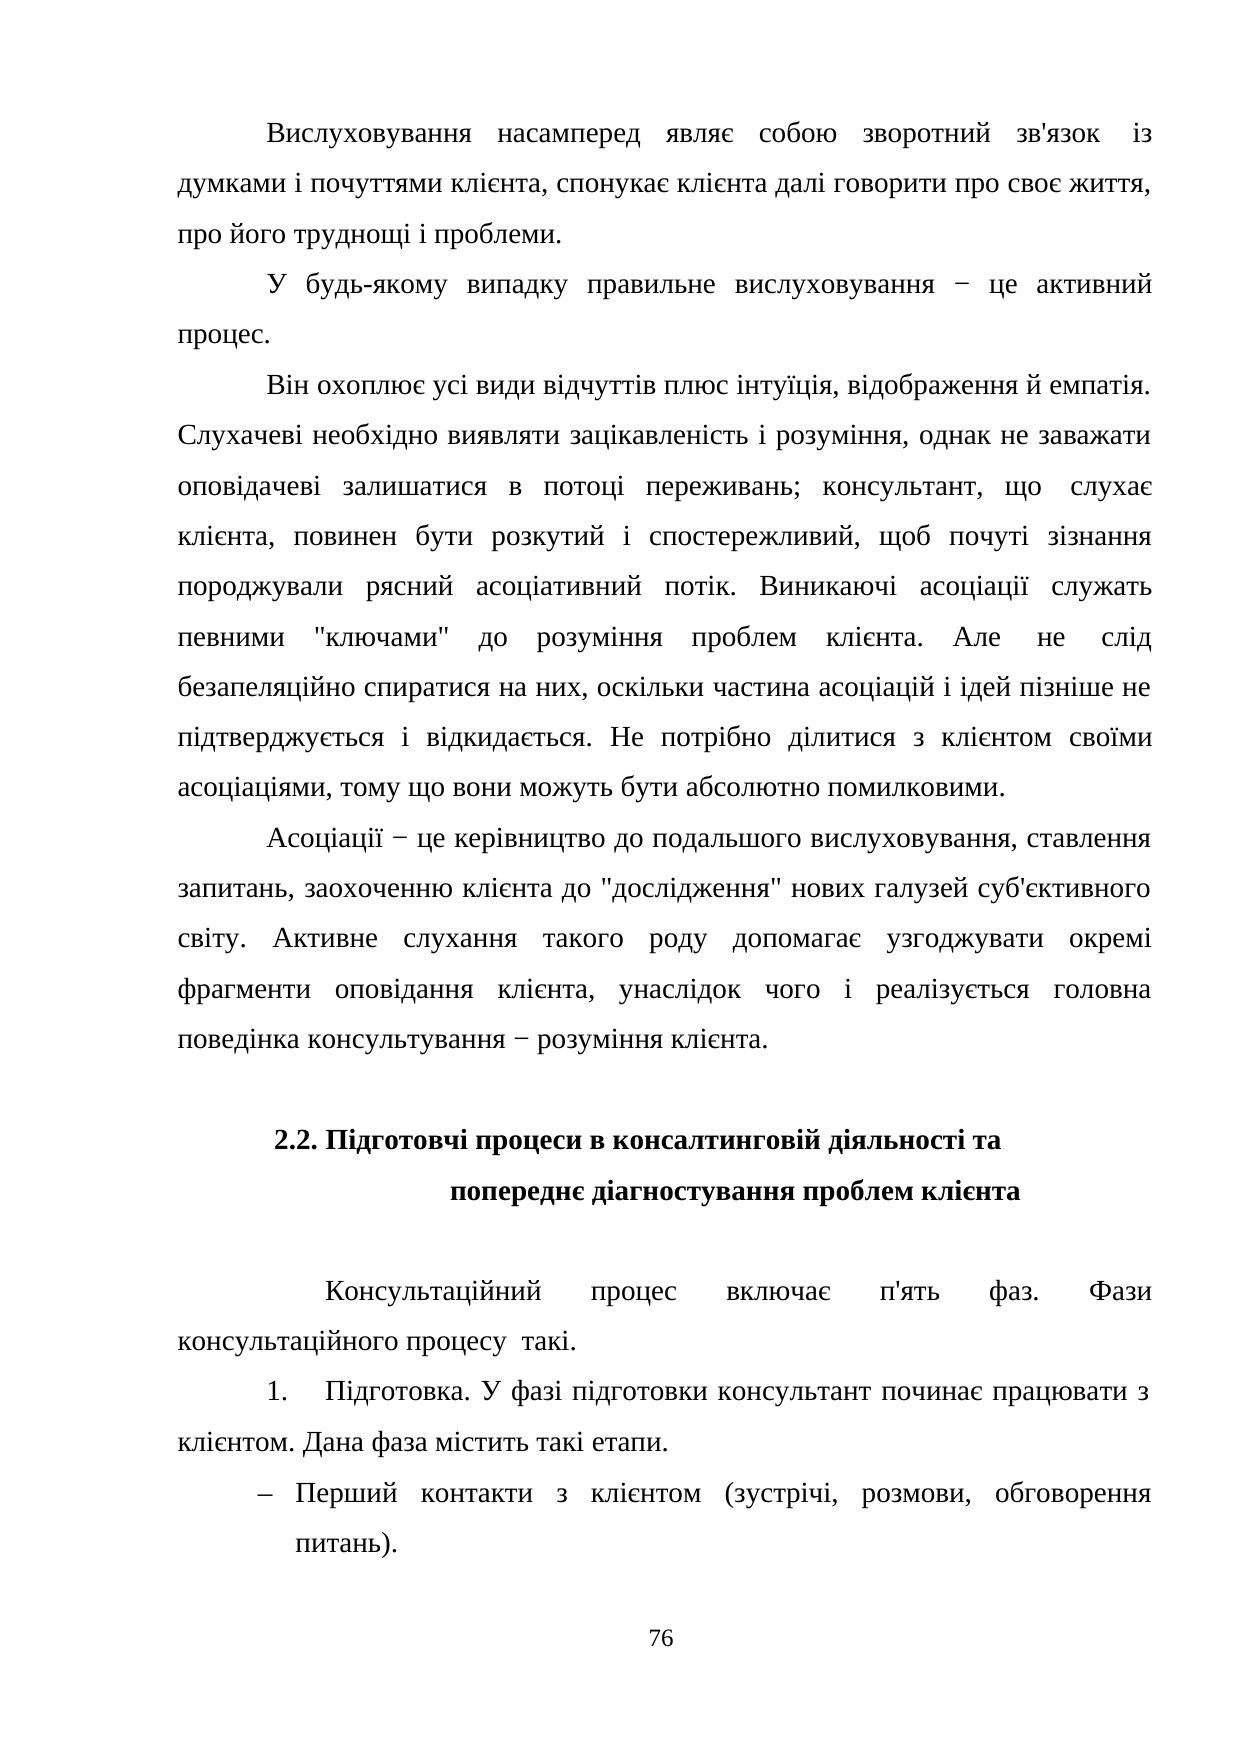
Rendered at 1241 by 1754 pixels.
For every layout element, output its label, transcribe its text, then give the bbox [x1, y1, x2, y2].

list Перший контакти з клієнтом (зустрічі, розмови, обговорення питань). [258, 1475, 1151, 1559]
text У будь-якому випадку правильне вислуховування − це активний процес. [177, 266, 1152, 350]
text Вислуховування насамперед являє собою зворотний зв'язок із думками і почуттями клієнта, спонукає клієнта далі говорити про своє життя, про його труднощі і проблеми. [177, 115, 1152, 249]
list Підготовка. У фазі підготовки консультант починає працювати з клієнтом. Дана фаза містить такі етапи. [177, 1373, 1152, 1458]
text Асоціації − це керівництво до подальшого вислуховування, ставлення запитань, заохоченню клієнта до "дослідження" нових галузей суб'єктивного світу. Активне слухання такого роду допомагає узгоджувати окремі фрагменти оповідання клієнта, унаслідок чого і реалізується головна поведінка консультування − розуміння клієнта. [177, 820, 1152, 1055]
text Консультаційний процес включає п'ять фаз. Фази консультаційного процесу такі. [177, 1273, 1152, 1357]
subtitle Підготовчі процеси в консалтинговій діяльності та попереднє діагностування проблем клієнта [274, 1122, 1143, 1206]
text Він охоплює усі види відчуттів плюс інтуїція, відображення й емпатія. Слухачеві необхідно виявляти зацікавленість і розуміння, однак не заважати оповідачеві залишатися в потоці переживань; консультант, що слухає клієнта, повинен бути розкутий і спостережливий, щоб почуті зізнання породжували рясний асоціативний потік. Виникаючі асоціації служать певними "ключами" до розуміння проблем клієнта. Але не слід безапеляційно спиратися на них, оскільки частина асоціацій і ідей пізніше не підтверджується і відкидається. Не потрібно ділитися з клієнтом своїми асоціаціями, тому що вони можуть бути абсолютно помилковими. [177, 367, 1152, 803]
